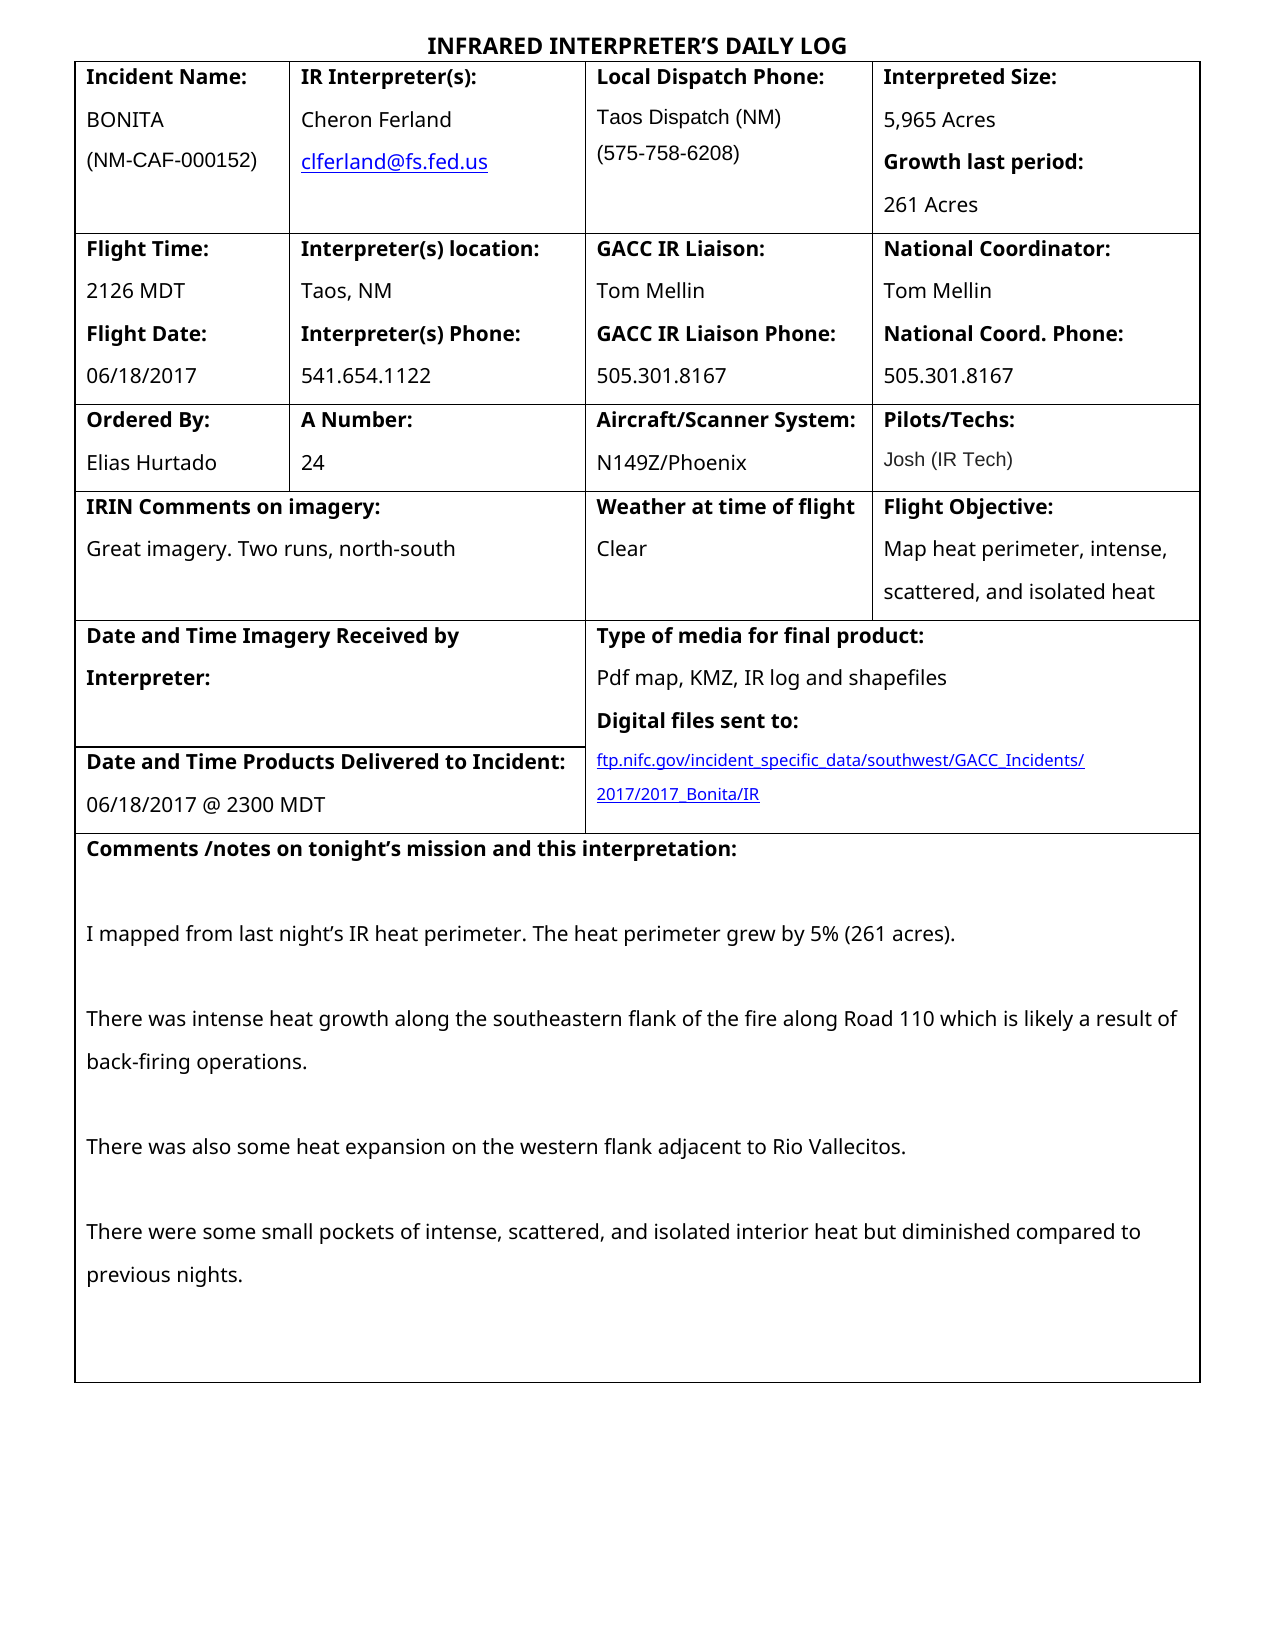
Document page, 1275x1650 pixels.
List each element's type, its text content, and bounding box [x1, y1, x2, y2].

table_cell IRIN Comments on imagery: Great imagery. Two runs, north-south [76, 492, 585, 620]
table_cell Type of media for final product: Pdf map, KMZ, IR log and shapefiles Digital files sent to: ftp.nifc.gov/incident_specific_data/southwest/GACC_Incidents/2017/2017_Bonita/IR [586, 621, 1199, 833]
table_cell Interpreter(s) location: Taos, NM Interpreter(s) Phone: 541.654.1122 [290, 234, 585, 404]
table_cell Flight Time: 2126 MDT Flight Date: 06/18/2017 [76, 234, 289, 404]
table_cell National Coordinator: Tom Mellin National Coord. Phone: 505.301.8167 [873, 234, 1199, 404]
table_header IR Interpreter(s): Cheron Ferland clferland@fs.fed.us [290, 62, 585, 233]
table_cell Comments /notes on tonight’s mission and this interpretation: I mapped from last night’s IR heat perimeter. The heat perimeter grew by 5% (261 acres). There was intense heat growth along the southeastern flank of the fire along Road 110 which is likely a result of back-firing operations. There was also some heat expansion on the western flank adjacent to Rio Vallecitos. There were some small pockets of intense, scattered, and isolated interior heat but diminished compared to previous nights. [76, 834, 1199, 1382]
table_cell GACC IR Liaison: Tom Mellin GACC IR Liaison Phone: 505.301.8167 [586, 234, 872, 404]
table_header Local Dispatch Phone: Taos Dispatch (NM) (575-758-6208) [586, 62, 872, 233]
table_header Incident Name: BONITA (NM-CAF-000152) [76, 62, 289, 233]
table_cell Ordered By: Elias Hurtado [76, 405, 289, 491]
table_cell Date and Time Imagery Received by Interpreter: [76, 621, 585, 746]
table_header Interpreted Size: 5,965 Acres Growth last period: 261 Acres [873, 62, 1199, 233]
table_cell A Number: 24 [290, 405, 585, 491]
table_cell Date and Time Products Delivered to Incident: 06/18/2017 @ 2300 MDT [76, 748, 585, 833]
table_cell Weather at time of flight Clear [586, 492, 872, 620]
table_cell Pilots/Techs: Josh (IR Tech) [873, 405, 1199, 491]
table_cell Aircraft/Scanner System: N149Z/Phoenix [586, 405, 872, 491]
table_cell Flight Objective: Map heat perimeter, intense, scattered, and isolated heat [873, 492, 1199, 620]
